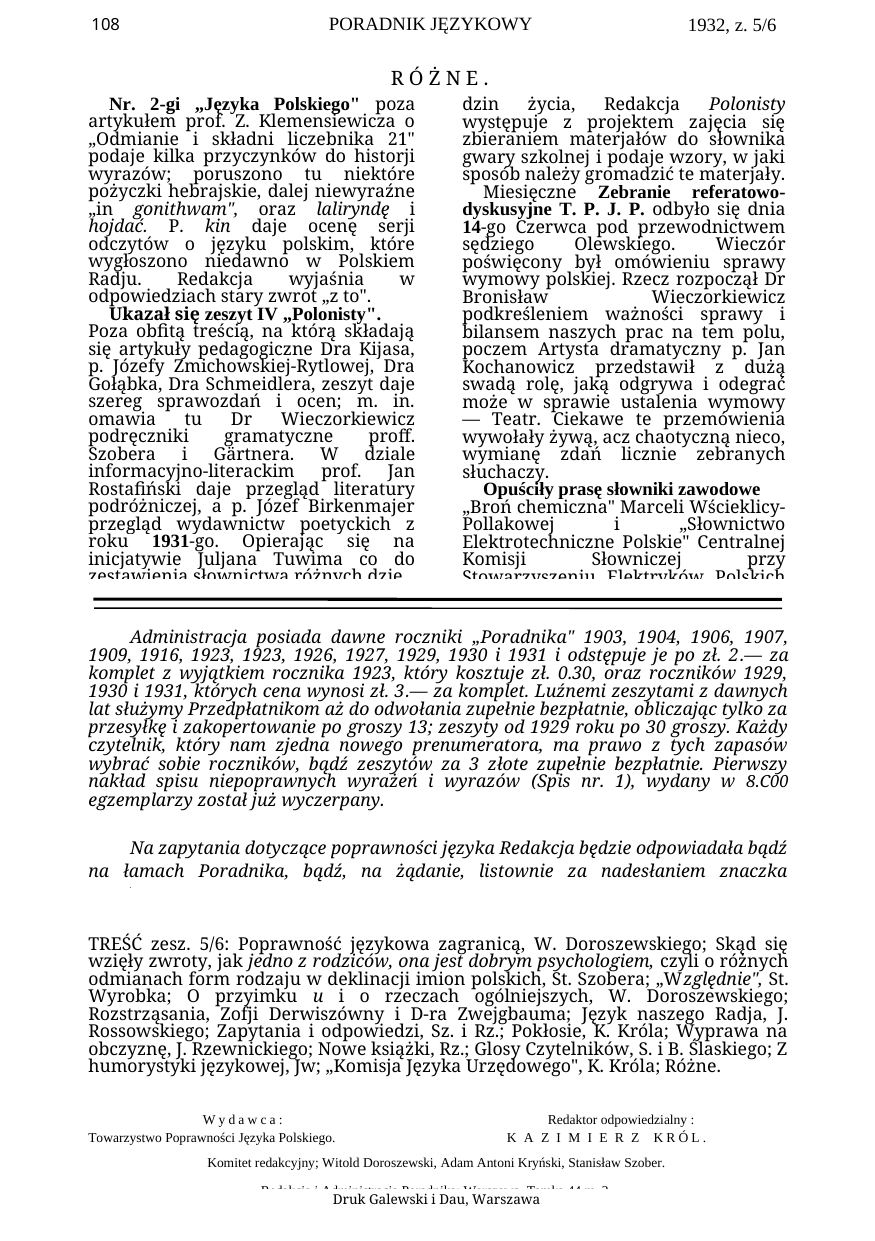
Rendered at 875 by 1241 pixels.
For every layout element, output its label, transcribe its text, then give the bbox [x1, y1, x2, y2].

text RÓŻNE. [90, 70, 789, 89]
text dzin życia, Redakcja Polonisty występuje z projektem zajęcia się zbieraniem materjałów do słownika gwary szkolnej i podaje wzory, w jaki sposób należy gromadzić te materjały. [462, 97, 786, 184]
text Administracja posiada dawne roczniki „Poradnika" 1903, 1904, 1906, 1907, 1909, 1916, 1923, 1923, 1926, 1927, 1929, 1930 i 1931 i odstępuje je po zł. 2.— za komplet z wyjątkiem rocznika 1923, który kosztuje zł. 0.30, oraz roczników 1929, 1930 i 1931, których cena wynosi zł. 3.— za komplet. Luźnemi zeszytami z dawnych lat służymy Przedpłatnikom aż do odwołania zupełnie bezpłatnie, obliczając tylko za przesyłkę i zakopertowanie po groszy 13; zeszyty od 1929 roku po 30 groszy. Każdy czytelnik, który nam zjedna nowego prenumeratora, ma prawo z tych zapasów wybrać sobie roczników, bądź zeszytów za 3 złote zupełnie bezpłatnie. Pierwszy nakład spisu niepoprawnych wyrażeń i wyrazów (Spis nr. 1), wydany w 8.C00 egzemplarzy został już wyczerpany. [88, 629, 789, 809]
text Poza obfitą treścią, na którą składają się artykuły pedagogiczne Dra Kijasa, p. Józefy Żmichowskiej-Rytlowej, Dra Gołąbka, Dra Schmeidlera, zeszyt daje szereg sprawozdań i ocen; m. in. omawia tu Dr Wieczorkiewicz podręczniki gramatyczne proff. Szobera i Gärtnera. W dziale informacyjno-literackim prof. Jan Rostafiński daje przegląd literatury podróżniczej, a p. Józef Birkenmajer przegląd wydawnictw poetyckich z roku 1931-go. Opierając się na inicjatywie Juljana Tuwima co do zestawienia słownictwa różnych dzie [88, 324, 415, 578]
text Towarzystwo Poprawności Języka Polskiego. KAZIMIERZ KRÓL. [88, 1128, 789, 1146]
text Miesięczne Zebranie referatowo-dyskusyjne T. P. J. P. odbyło się dnia 14-go Czerwca pod przewodnictwem sędziego Olewskiego. Wieczór poświęcony był omówieniu sprawy wymowy polskiej. Rzecz rozpoczął Dr Bronisław Wieczorkiewicz podkreśleniem ważności sprawy i bilansem naszych prac na tem polu, poczem Artysta dramatyczny p. Jan Kochanowicz przedstawił z dużą swadą rolę, jaką odgrywa i odegrać może w sprawie ustalenia wymowy — Teatr. Ciekawe te przemówienia wywołały żywą, acz chaotyczną nieco, wymianę zdań licznie zebranych słuchaczy. [462, 184, 786, 482]
text 108 [91, 17, 120, 34]
text Wydawca: Redaktor odpowiedzialny : [203, 1110, 789, 1128]
text Opuściły prasę słowniki zawodowe [462, 482, 786, 499]
text Ukazał się zeszyt IV „Polonisty". [88, 306, 415, 324]
text Na zapytania dotyczące poprawności języka Redakcja będzie odpowiadała bądź na łamach Poradnika, bądź, na żądanie, listownie za nadesłaniem znaczka pocztowego. [88, 837, 789, 887]
text Komitet redakcyjny; Witold Doroszewski, Adam Antoni Kryński, Stanisław Szober. Redakcja i Administracja Poradnika; Warszawa, Tamka 44 m. 2. [88, 1146, 784, 1188]
text Druk Galewski i Dau, Warszawa [88, 1193, 784, 1207]
text PORADNIK JĘZYKOWY [329, 15, 532, 34]
text 1932, z. 5/6 [688, 17, 776, 36]
text „Broń chemiczna" Marceli Wścieklicy-Pollakowej i „Słownictwo Elektrotechniczne Polskie" Centralnej Komisji Słowniczej przy Stowarzyszeniu Elektryków Polskich (pierwsze zeszyty). [462, 499, 786, 578]
text TREŚĆ zesz. 5/6: Poprawność językowa zagranicą, W. Doroszewskiego; Skąd się wzięły zwroty, jak jedno z rodziców, ona jest dobrym psychologiem, czyli o różnych odmianach form rodzaju w deklinacji imion polskich, St. Szobera; „Względnie", St. Wyrobka; O przyimku u i o rzeczach ogólniejszych, W. Doroszewskiego; Rozstrząsania, Zofji Derwiszówny i D-ra Zwejgbauma; Język naszego Radja, J. Rossowskiego; Zapytania i odpowiedzi, Sz. i Rz.; Pokłosie, K. Króla; Wyprawa na obczyznę, J. Rzewnickiego; Nowe książki, Rz.; Glosy Czytelników, S. i B. Ślaskiego; Z humorystyki językowej, Jw; „Komisja Języka Urzędowego", K. Króla; Różne. [88, 936, 789, 1076]
text Nr. 2-gi „Języka Polskiego" poza artykułem prof. Z. Klemensiewicza o „Odmianie i składni liczebnika 21" podaje kilka przyczynków do historji wyrazów; poruszono tu niektóre pożyczki hebrajskie, dalej niewyraźne „in gonithwam", oraz laliryndę i hojdać. P. kin daje ocenę serji odczytów o języku polskim, które wygłoszono niedawno w Polskiem Radju. Redakcja wyjaśnia w odpowiedziach stary zwrot „z to". [88, 96, 415, 306]
